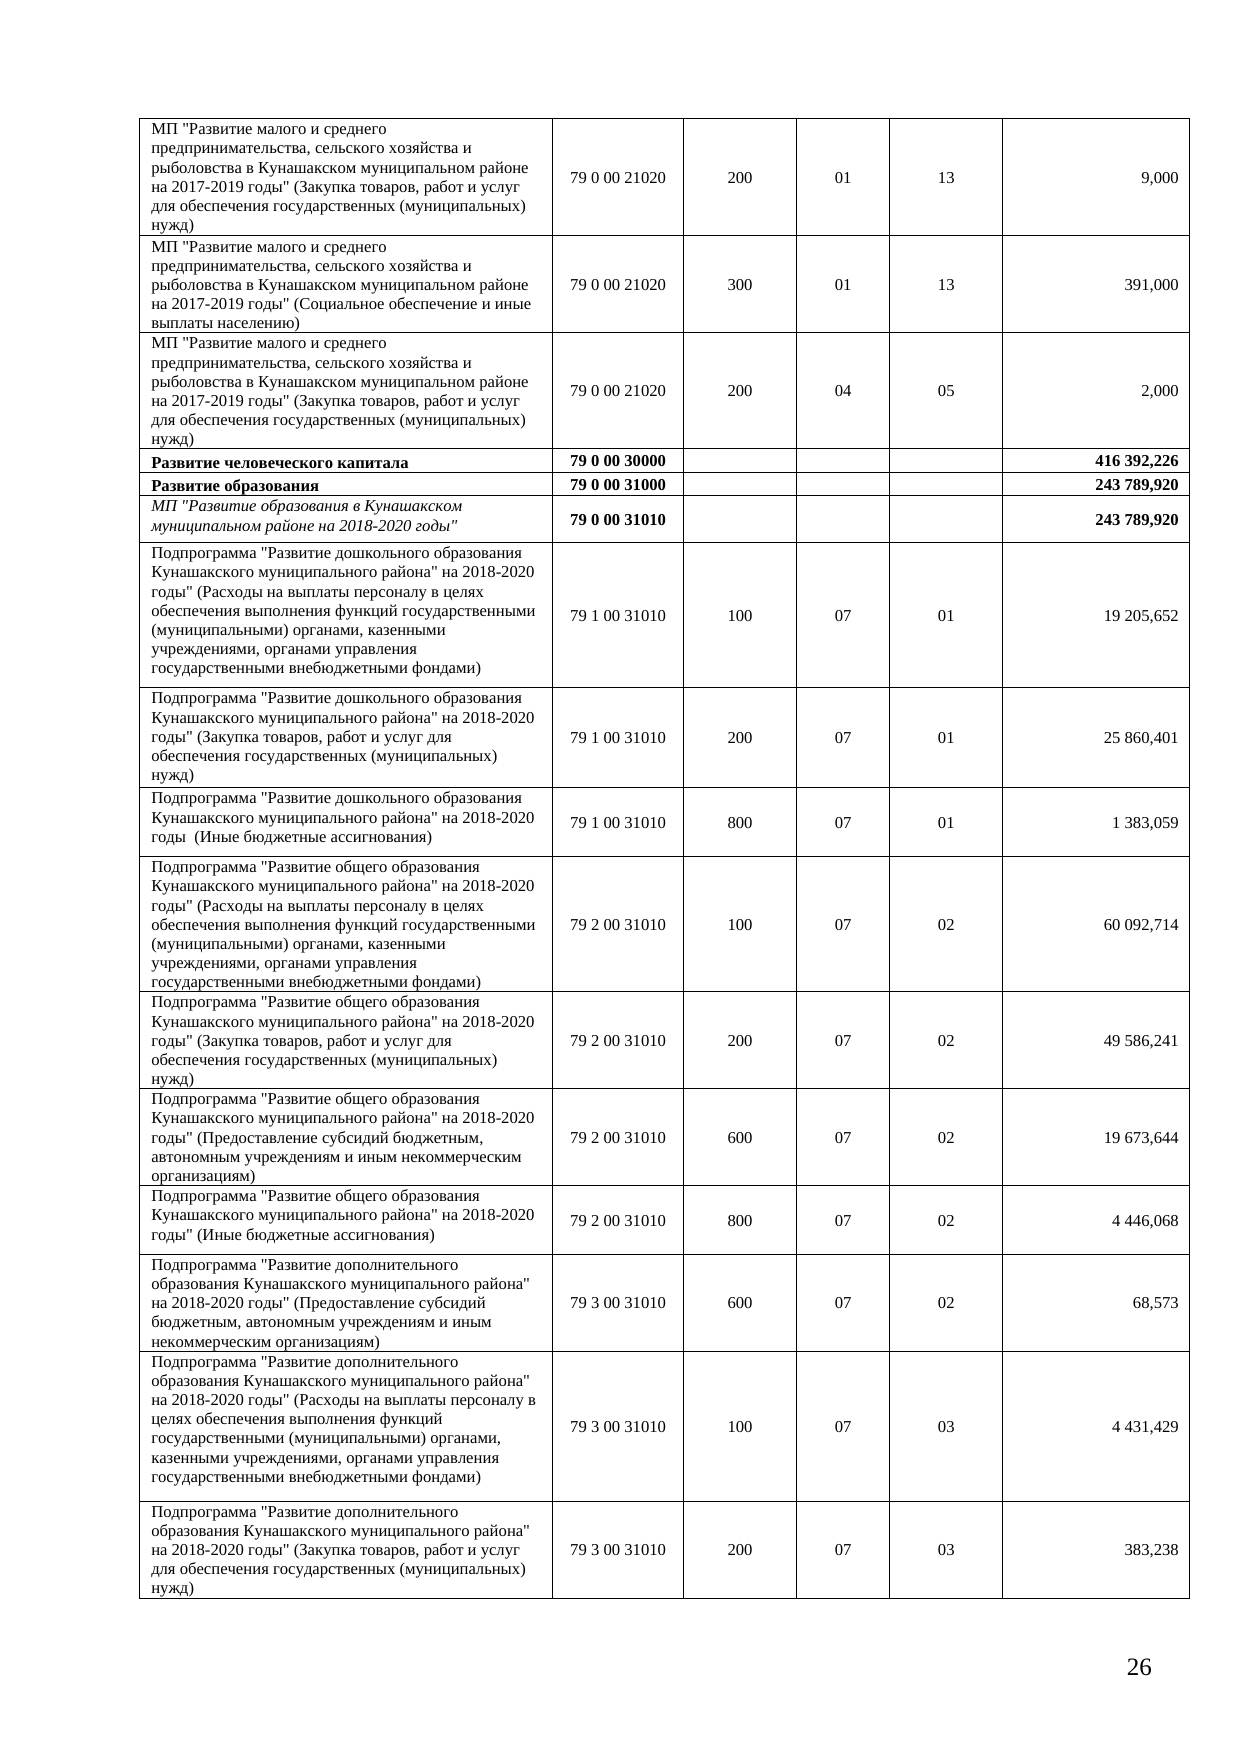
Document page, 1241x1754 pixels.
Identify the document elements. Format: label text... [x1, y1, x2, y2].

table_cell 07 [797, 1502, 889, 1597]
table_cell 79 2 00 31010 [553, 992, 683, 1088]
table_cell 01 [797, 119, 889, 235]
table_cell 07 [797, 788, 889, 856]
table_cell 600 [684, 1089, 796, 1185]
table_cell Подпрограмма "Развитие общего образования Кунашакского муниципального района" на 2018-2020 годы" (Предоставление субсидий бюджетным, автономным учреждениям и иным некоммерческим организациям) [140, 1089, 552, 1185]
table_cell 01 [797, 236, 889, 332]
table_cell 07 [797, 543, 889, 687]
table_cell 07 [797, 688, 889, 787]
table_cell 79 0 00 21020 [553, 333, 683, 448]
table_cell 79 0 00 21020 [553, 119, 683, 235]
table_cell [797, 449, 889, 472]
table_cell 07 [797, 1186, 889, 1254]
table_cell МП "Развитие малого и среднего предпринимательства, сельского хозяйства и рыболовства в Кунашакском муниципальном районе на 2017-2019 годы" (Закупка товаров, работ и услуг для обеспечения государственных (муниципальных) нужд) [140, 119, 552, 235]
table_cell [684, 473, 796, 495]
table_cell Подпрограмма "Развитие общего образования Кунашакского муниципального района" на 2018-2020 годы" (Закупка товаров, работ и услуг для обеспечения государственных (муниципальных) нужд) [140, 992, 552, 1088]
table_cell 19 205,652 [1003, 543, 1189, 687]
table_cell 79 2 00 31010 [553, 857, 683, 991]
table_cell Подпрограмма "Развитие дошкольного образования Кунашакского муниципального района" на 2018-2020 годы" (Расходы на выплаты персоналу в целях обеспечения выполнения функций государственными (муниципальными) органами, казенными учреждениями, органами управления государственными внебюджетными фондами) [140, 543, 552, 687]
table_cell 07 [797, 1089, 889, 1185]
table_cell 200 [684, 119, 796, 235]
table_cell МП "Развитие малого и среднего предпринимательства, сельского хозяйства и рыболовства в Кунашакском муниципальном районе на 2017-2019 годы" (Социальное обеспечение и иные выплаты населению) [140, 236, 552, 332]
table_cell 391,000 [1003, 236, 1189, 332]
table_cell 07 [797, 1352, 889, 1501]
table_cell 200 [684, 688, 796, 787]
table_cell 02 [890, 992, 1002, 1088]
table_cell 200 [684, 1502, 796, 1597]
table_cell Подпрограмма "Развитие дополнительного образования Кунашакского муниципального района" на 2018-2020 годы" (Расходы на выплаты персоналу в целях обеспечения выполнения функций государственными (муниципальными) органами, казенными учреждениями, органами управления государственными внебюджетными фондами) [140, 1352, 552, 1501]
table_cell Подпрограмма "Развитие дошкольного образования Кунашакского муниципального района" на 2018-2020 годы" (Закупка товаров, работ и услуг для обеспечения государственных (муниципальных) нужд) [140, 688, 552, 787]
table_cell 79 3 00 31010 [553, 1502, 683, 1597]
table_cell [890, 496, 1002, 542]
table_cell 79 2 00 31010 [553, 1186, 683, 1254]
table_cell [797, 496, 889, 542]
table_cell Развитие человеческого капитала [140, 449, 552, 472]
table_cell 13 [890, 119, 1002, 235]
table_cell 300 [684, 236, 796, 332]
table_cell 05 [890, 333, 1002, 448]
table_cell 800 [684, 1186, 796, 1254]
table_cell 02 [890, 857, 1002, 991]
table_cell [797, 473, 889, 495]
table_cell Подпрограмма "Развитие дополнительного образования Кунашакского муниципального района" на 2018-2020 годы" (Закупка товаров, работ и услуг для обеспечения государственных (муниципальных) нужд) [140, 1502, 552, 1597]
table_cell 79 0 00 21020 [553, 236, 683, 332]
table_cell 100 [684, 857, 796, 991]
table_cell 100 [684, 1352, 796, 1501]
table_cell Подпрограмма "Развитие общего образования Кунашакского муниципального района" на 2018-2020 годы" (Иные бюджетные ассигнования) [140, 1186, 552, 1254]
table_cell 03 [890, 1352, 1002, 1501]
table_cell 383,238 [1003, 1502, 1189, 1597]
table_cell 200 [684, 333, 796, 448]
table_cell 200 [684, 992, 796, 1088]
table_cell Подпрограмма "Развитие общего образования Кунашакского муниципального района" на 2018-2020 годы" (Расходы на выплаты персоналу в целях обеспечения выполнения функций государственными (муниципальными) органами, казенными учреждениями, органами управления государственными внебюджетными фондами) [140, 857, 552, 991]
table_cell 79 0 00 31000 [553, 473, 683, 495]
table_cell 79 1 00 31010 [553, 788, 683, 856]
table_cell 60 092,714 [1003, 857, 1189, 991]
table_cell 07 [797, 857, 889, 991]
table_cell МП "Развитие малого и среднего предпринимательства, сельского хозяйства и рыболовства в Кунашакском муниципальном районе на 2017-2019 годы" (Закупка товаров, работ и услуг для обеспечения государственных (муниципальных) нужд) [140, 333, 552, 448]
table_cell 19 673,644 [1003, 1089, 1189, 1185]
table_cell 79 0 00 30000 [553, 449, 683, 472]
table_cell 01 [890, 688, 1002, 787]
table_cell 49 586,241 [1003, 992, 1189, 1088]
table_cell 07 [797, 992, 889, 1088]
table_cell 68,573 [1003, 1255, 1189, 1351]
table_cell 02 [890, 1089, 1002, 1185]
table_cell 02 [890, 1186, 1002, 1254]
table_cell 243 789,920 [1003, 496, 1189, 542]
table_cell 25 860,401 [1003, 688, 1189, 787]
table_cell 100 [684, 543, 796, 687]
table_cell 600 [684, 1255, 796, 1351]
table_cell 79 3 00 31010 [553, 1352, 683, 1501]
table_cell 01 [890, 788, 1002, 856]
table_cell МП "Развитие образования в Кунашакском муниципальном районе на 2018-2020 годы" [140, 496, 552, 542]
table_cell 800 [684, 788, 796, 856]
table_cell [890, 473, 1002, 495]
table_cell 79 0 00 31010 [553, 496, 683, 542]
table_cell 9,000 [1003, 119, 1189, 235]
table_cell [890, 449, 1002, 472]
table_cell [684, 449, 796, 472]
table_cell 79 2 00 31010 [553, 1089, 683, 1185]
table_cell Подпрограмма "Развитие дошкольного образования Кунашакского муниципального района" на 2018-2020 годы (Иные бюджетные ассигнования) [140, 788, 552, 856]
table_cell 03 [890, 1502, 1002, 1597]
table_cell 79 3 00 31010 [553, 1255, 683, 1351]
table_cell 02 [890, 1255, 1002, 1351]
table_cell 79 1 00 31010 [553, 543, 683, 687]
table_cell 13 [890, 236, 1002, 332]
table_cell 79 1 00 31010 [553, 688, 683, 787]
table_cell 4 446,068 [1003, 1186, 1189, 1254]
table_cell 1 383,059 [1003, 788, 1189, 856]
table_cell 2,000 [1003, 333, 1189, 448]
table_cell 416 392,226 [1003, 449, 1189, 472]
table_cell [684, 496, 796, 542]
table_cell 07 [797, 1255, 889, 1351]
table_cell 4 431,429 [1003, 1352, 1189, 1501]
table_cell 243 789,920 [1003, 473, 1189, 495]
table_cell 01 [890, 543, 1002, 687]
table_cell Развитие образования [140, 473, 552, 495]
table_cell 04 [797, 333, 889, 448]
